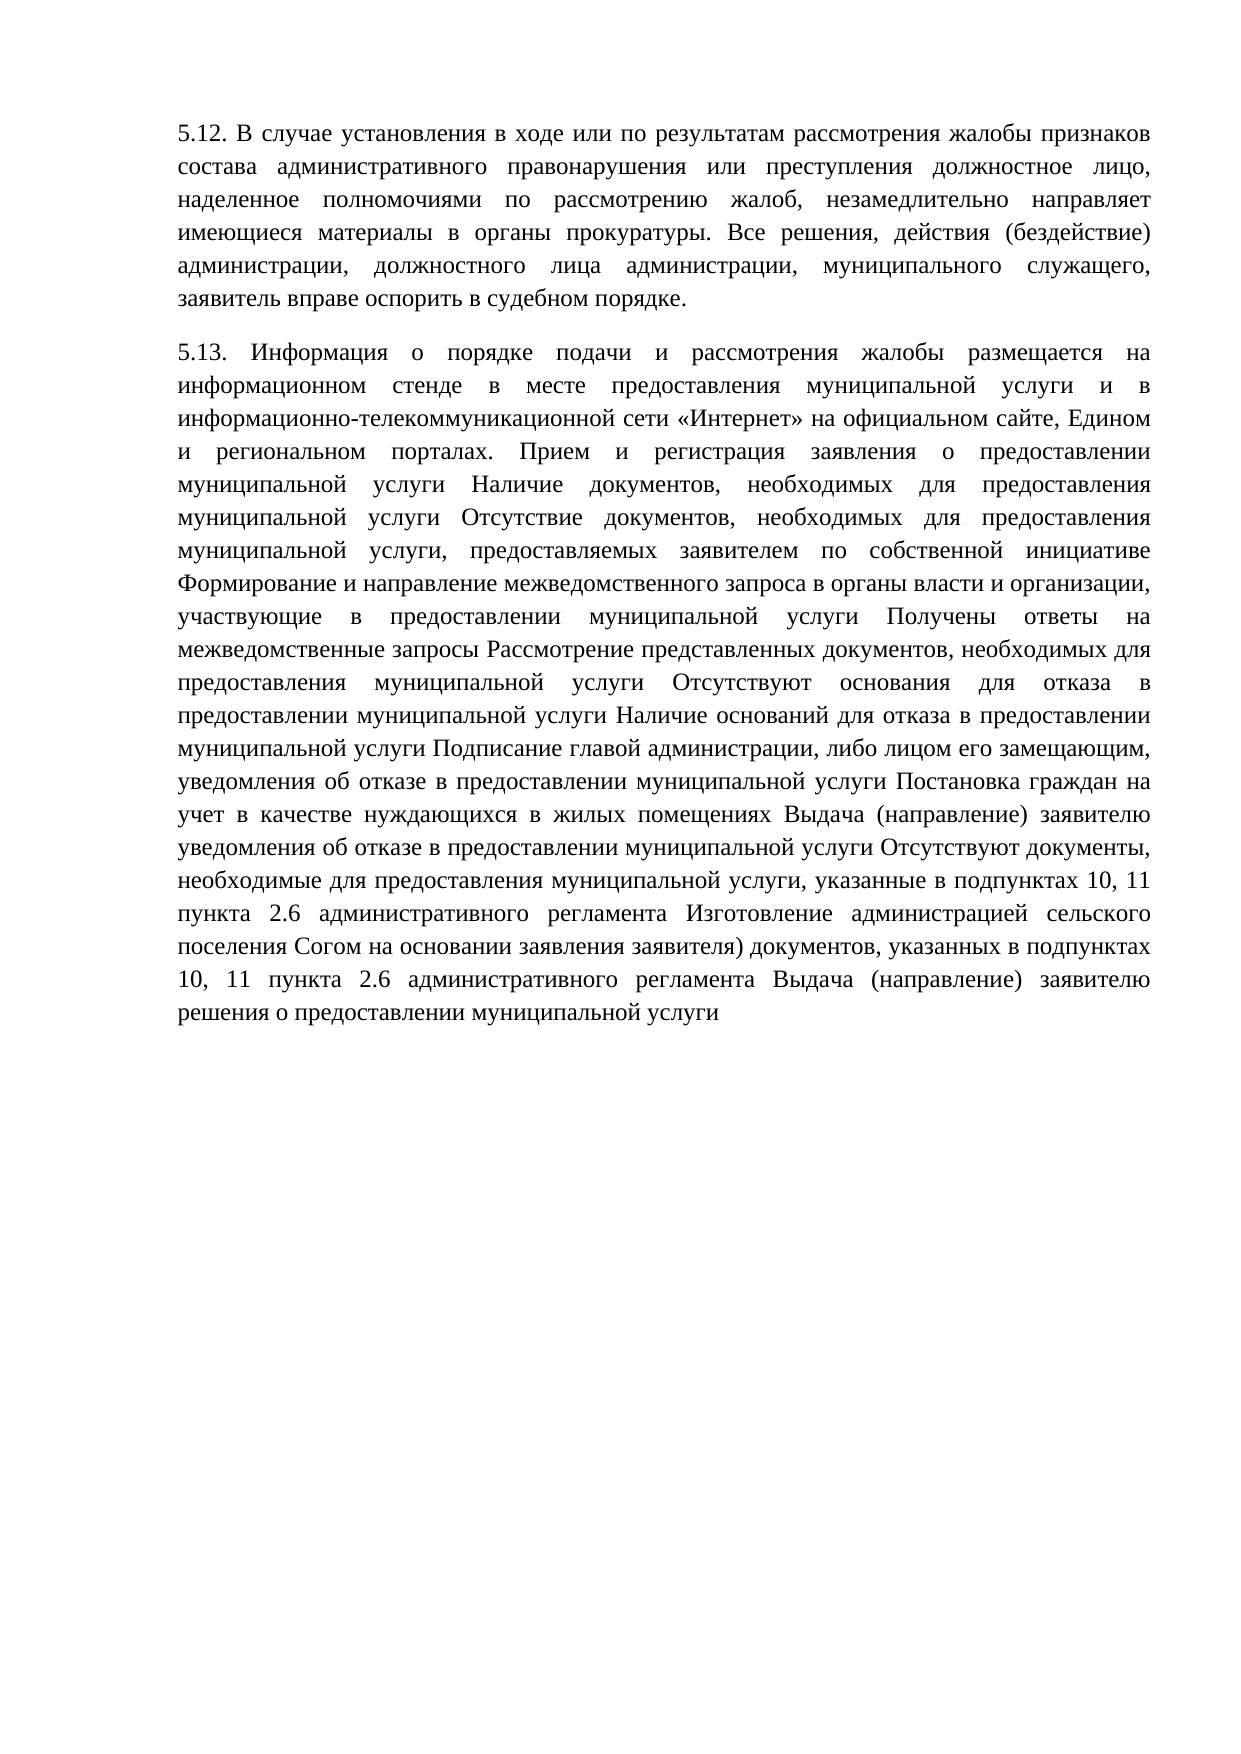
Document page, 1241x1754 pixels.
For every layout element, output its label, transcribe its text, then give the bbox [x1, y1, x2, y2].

text 5.13. Информация о порядке подачи и рассмотрения жалобы размещается на информационном стенде в месте предоставления муниципальной услуги и в информационно-телекоммуникационной сети «Интернет» на официальном сайте, Едином и региональном порталах. Прием и регистрация заявления о предоставлении муниципальной услуги Наличие документов, необходимых для предоставления муниципальной услуги Отсутствие документов, необходимых для предоставления муниципальной услуги, предоставляемых заявителем по собственной инициативе Формирование и направление межведомственного запроса в органы власти и организации, участвующие в предоставлении муниципальной услуги Получены ответы на межведомственные запросы Рассмотрение представленных документов, необходимых для предоставления муниципальной услуги Отсутствуют основания для отказа в предоставлении муниципальной услуги Наличие оснований для отказа в предоставлении муниципальной услуги Подписание главой администрации, либо лицом его замещающим, уведомления об отказе в предоставлении муниципальной услуги Постановка граждан на учет в качестве нуждающихся в жилых помещениях Выдача (направление) заявителю уведомления об отказе в предоставлении муниципальной услуги Отсутствуют документы, необходимые для предоставления муниципальной услуги, указанные в подпунктах 10, 11 пункта 2.6 административного регламента Изготовление администрацией сельского поселения Согом на основании заявления заявителя) документов, указанных в подпунктах 10, 11 пункта 2.6 административного регламента Выдача (направление) заявителю решения о предоставлении муниципальной услуги [177, 337, 1152, 1026]
text 5.12. В случае установления в ходе или по результатам рассмотрения жалобы признаков состава административного правонарушения или преступления должностное лицо, наделенное полномочиями по рассмотрению жалоб, незамедлительно направляет имеющиеся материалы в органы прокуратуры. Все решения, действия (бездействие) администрации, должностного лица администрации, муниципального служащего, заявитель вправе оспорить в судебном порядке. [177, 118, 1152, 312]
